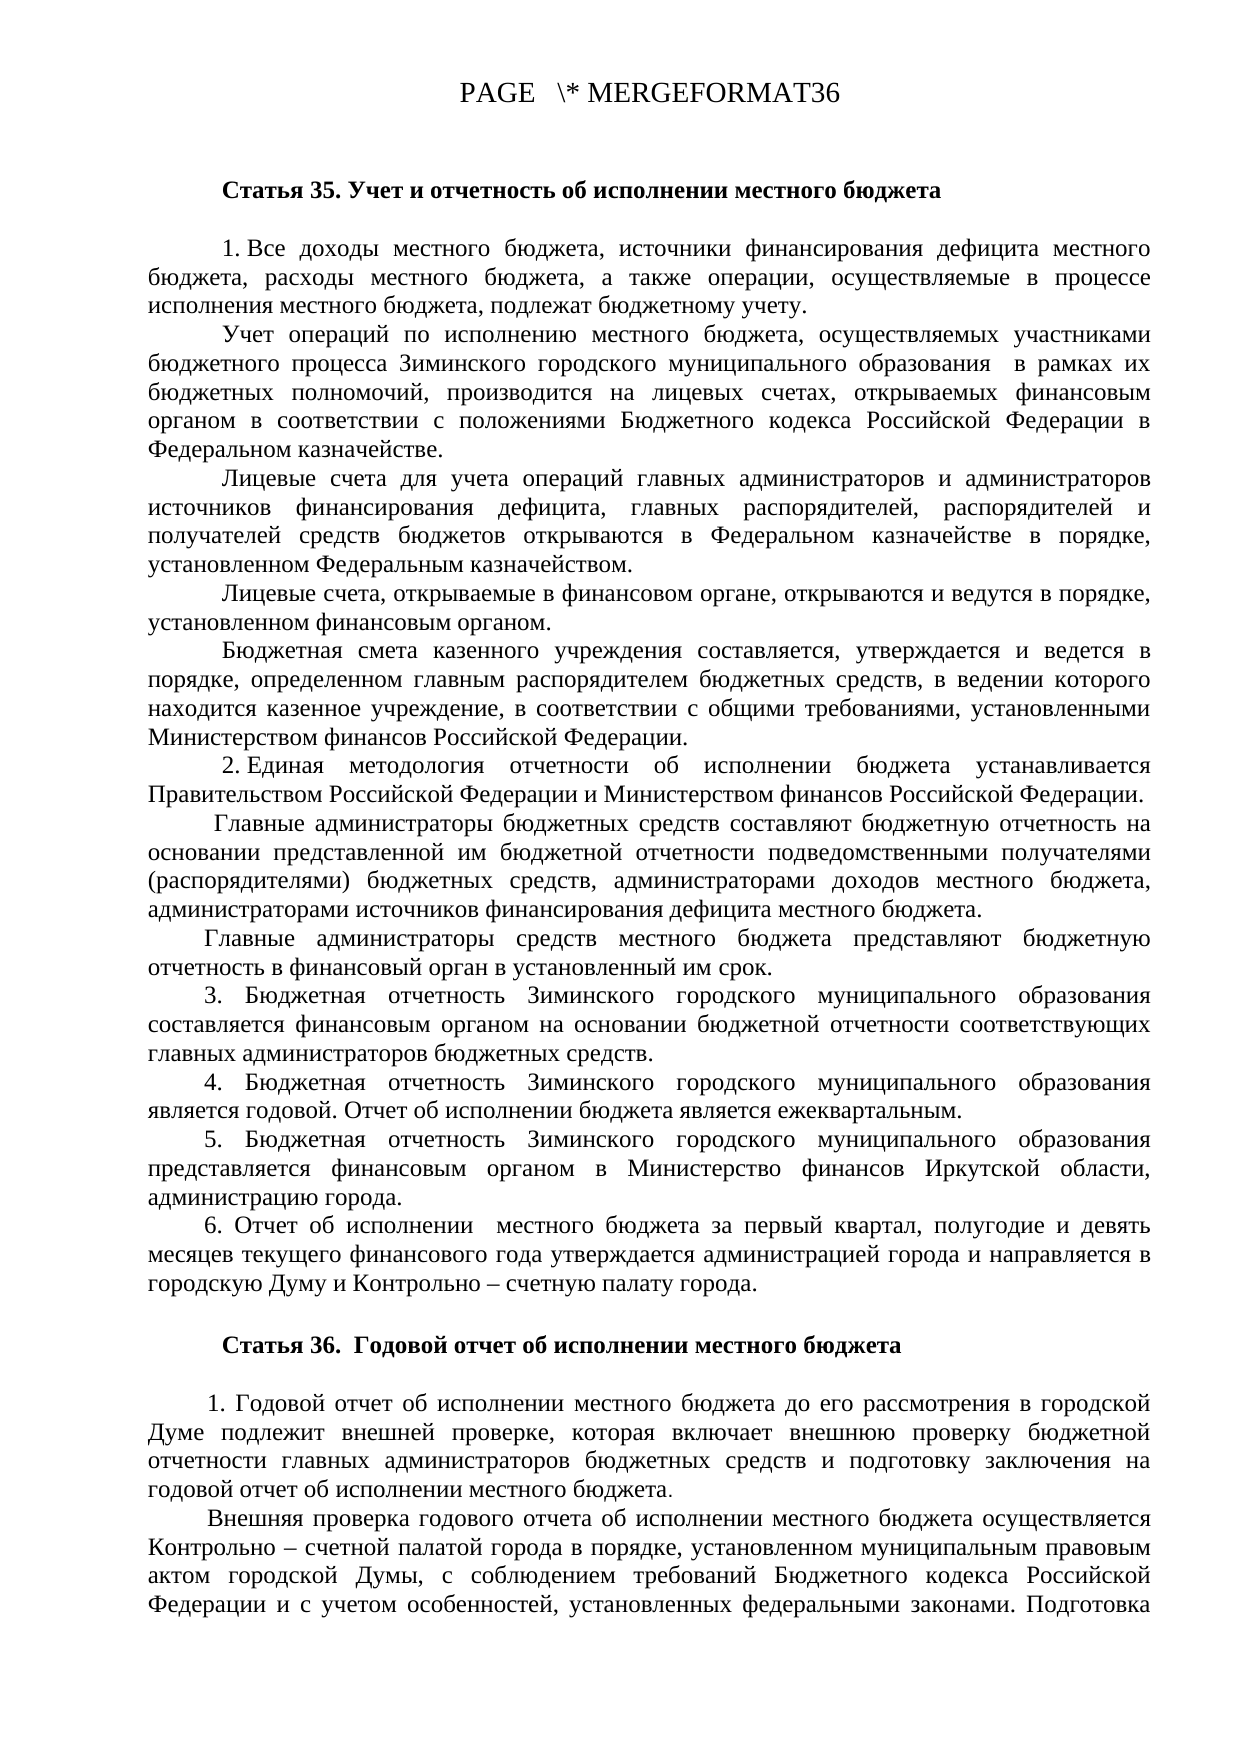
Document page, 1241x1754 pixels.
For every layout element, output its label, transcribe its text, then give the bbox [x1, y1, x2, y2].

text Статья 36. Годовой отчет об исполнении местного бюджета [148, 1330, 1152, 1359]
text Лицевые счета, открываемые в финансовом органе, открываются и ведутся в порядке, установленном финансовым органом. [148, 578, 1152, 636]
text Главные администраторы бюджетных средств составляют бюджетную отчетность на основании представленной им бюджетной отчетности подведомственными получателями (распорядителями) бюджетных средств, администраторами доходов местного бюджета, администраторами источников финансирования дефицита местного бюджета. [148, 808, 1152, 923]
text Учет операций по исполнению местного бюджета, осуществляемых участниками бюджетного процесса Зиминского городского муниципального образования в рамках их бюджетных полномочий, производится на лицевых счетах, открываемых финансовым органом в соответствии с положениями Бюджетного кодекса Российской Федерации в Федеральном казначействе. [148, 319, 1152, 463]
text 6. Отчет об исполнении местного бюджета за первый квартал, полугодие и девять месяцев текущего финансового года утверждается администрацией города и направляется в городскую Думу и Контрольно – счетную палату города. [148, 1211, 1152, 1297]
text 3. Бюджетная отчетность Зиминского городского муниципального образования составляется финансовым органом на основании бюджетной отчетности соответствующих главных администраторов бюджетных средств. [148, 981, 1152, 1067]
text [148, 1503, 1152, 1618]
text Главные администраторы средств местного бюджета представляют бюджетную отчетность в финансовый орган в установленный им срок. [148, 923, 1152, 981]
text Бюджетная смета казенного учреждения составляется, утверждается и ведется в порядке, определенном главным распорядителем бюджетных средств, в ведении которого находится казенное учреждение, в соответствии с общими требованиями, установленными Министерством финансов Российской Федерации. [148, 636, 1152, 751]
text 5. Бюджетная отчетность Зиминского городского муниципального образования представляется финансовым органом в Министерство финансов Иркутской области, администрацию города. [148, 1124, 1152, 1211]
text 1. Все доходы местного бюджета, источники финансирования дефицита местного бюджета, расходы местного бюджета, а также операции, осуществляемые в процессе исполнения местного бюджета, подлежат бюджетному учету. [148, 233, 1152, 319]
text 4. Бюджетная отчетность Зиминского городского муниципального образования является годовой. Отчет об исполнении бюджета является ежеквартальным. [148, 1067, 1152, 1124]
text Статья 35. Учет и отчетность об исполнении местного бюджета [148, 176, 1152, 204]
text 2. Единая методология отчетности об исполнении бюджета устанавливается Правительством Российской Федерации и Министерством финансов Российской Федерации. [148, 751, 1152, 808]
text 1. Годовой отчет об исполнении местного бюджета до его рассмотрения в городской Думе подлежит внешней проверке, которая включает внешнюю проверку бюджетной отчетности главных администраторов бюджетных средств и подготовку заключения на годовой отчет об исполнении местного бюджета. [148, 1388, 1152, 1503]
text Лицевые счета для учета операций главных администраторов и администраторов источников финансирования дефицита, главных распорядителей, распорядителей и получателей средств бюджетов открываются в Федеральном казначействе в порядке, установленном Федеральным казначейством. [148, 463, 1152, 578]
